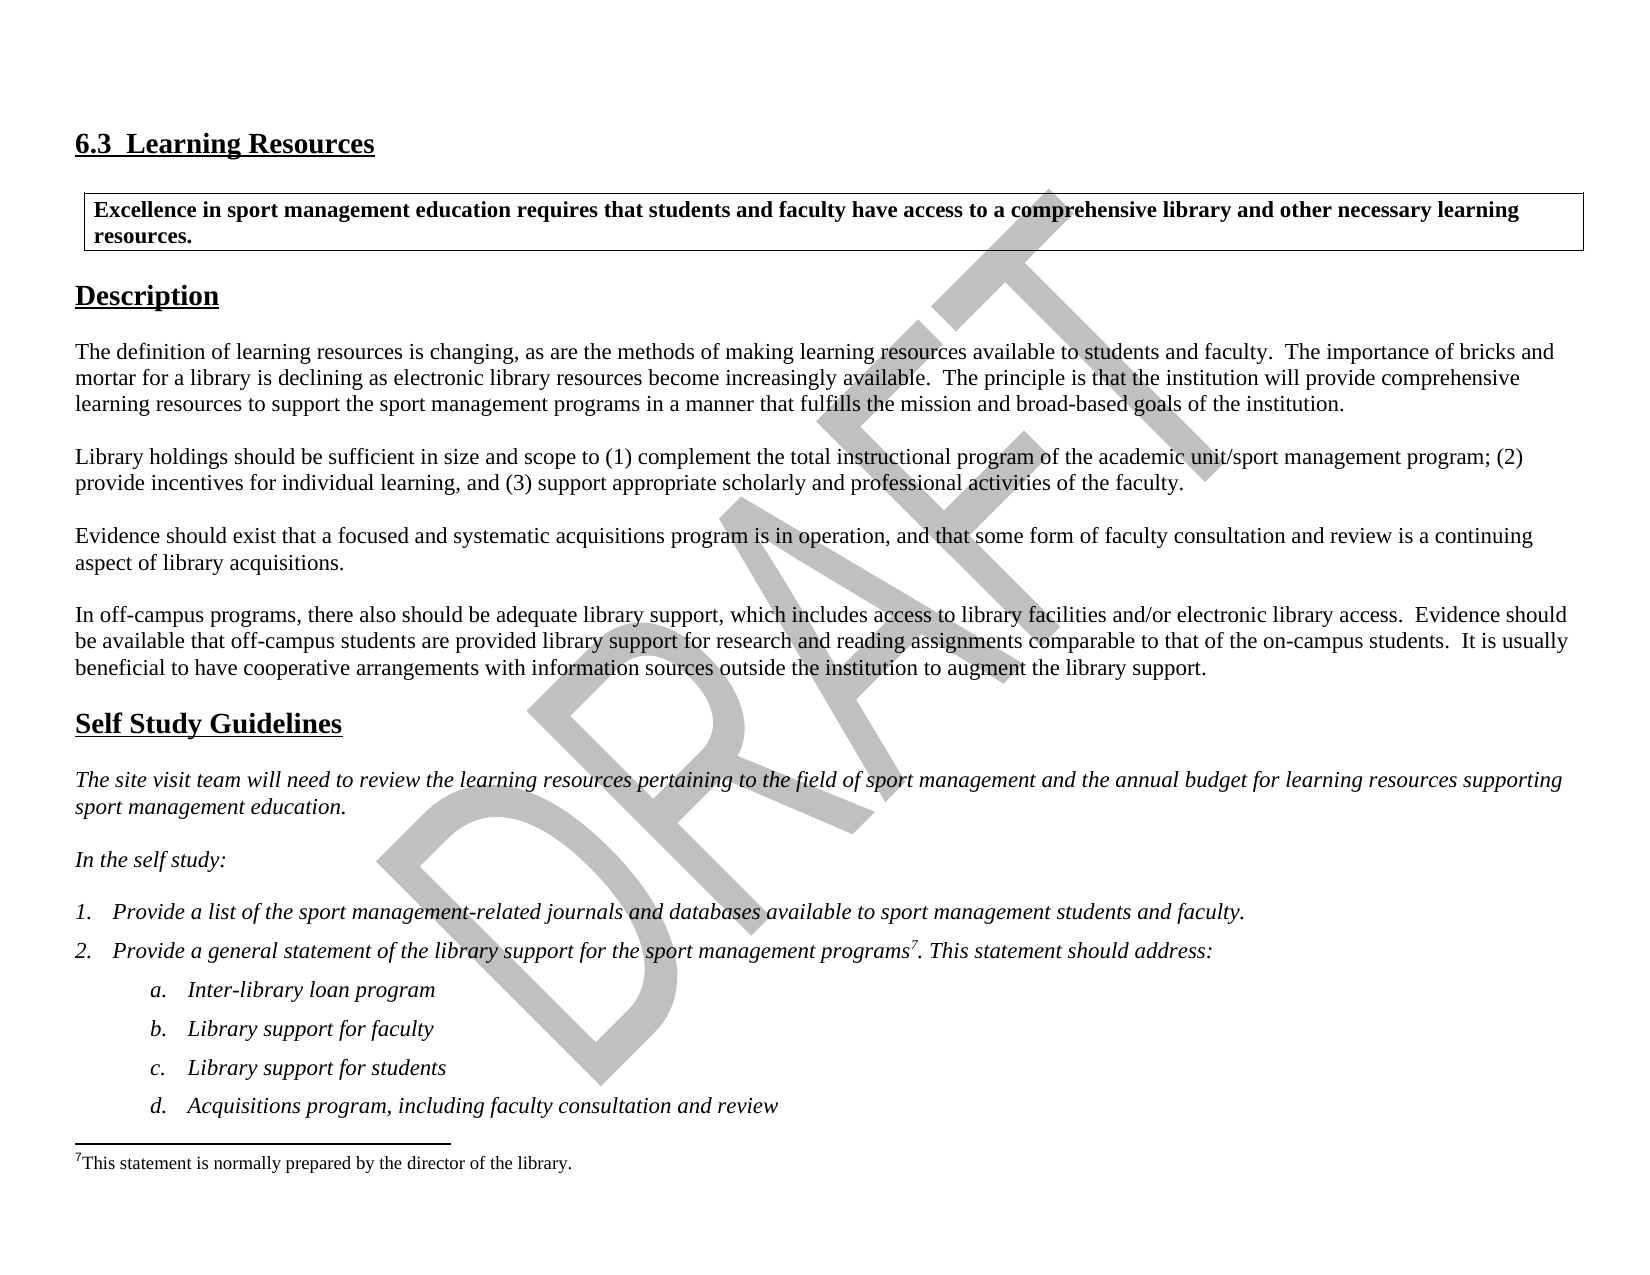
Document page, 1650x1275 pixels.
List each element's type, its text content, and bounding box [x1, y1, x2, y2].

list Provide a list of the sport management-related journals and databases available to sport management students and faculty. [75, 898, 1575, 925]
text Excellence in sport management education requires that students and faculty have access to a comprehensive library and other necessary learning resources. [85, 194, 1583, 250]
text Library holdings should be sufficient in size and scope to (1) complement the total instructional program of the academic unit/sport management program; (2) provide incentives for individual learning, and (3) support appropriate scholarly and professional activities of the faculty. [75, 443, 1575, 496]
list Provide a general statement of the library support for the sport management programs. This statement should address: [75, 937, 1575, 963]
list Inter-library loan program [150, 976, 1575, 1002]
subtitle 6.3 Learning Resources [75, 126, 1575, 160]
list Library support for faculty [150, 1015, 1575, 1041]
text In off-campus programs, there also should be adequate library support, which includes access to library facilities and/or electronic library access. Evidence should be available that off-campus students are provided library support for research and reading assignments comparable to that of the on-campus students. It is usually beneficial to have cooperative arrangements with information sources outside the institution to augment the library support. [75, 601, 1575, 680]
text The definition of learning resources is changing, as are the methods of making learning resources available to students and faculty. The importance of bricks and mortar for a library is declining as electronic library resources become increasingly available. The principle is that the institution will provide comprehensive learning resources to support the sport management programs in a manner that fulfills the mission and broad-based goals of the institution. [75, 338, 1575, 417]
text The site visit team will need to review the learning resources pertaining to the field of sport management and the annual budget for learning resources supporting sport management education. [75, 767, 1575, 819]
text Evidence should exist that a focused and systematic acquisitions program is in operation, and that some form of faculty consultation and review is a continuing aspect of library acquisitions. [75, 522, 1575, 575]
subtitle Self Study Guidelines [75, 707, 1575, 740]
text In the self study: [75, 846, 1575, 872]
list Acquisitions program, including faculty consultation and review [150, 1093, 1575, 1119]
subtitle Description [75, 278, 1575, 311]
list Library support for students [150, 1054, 1575, 1080]
